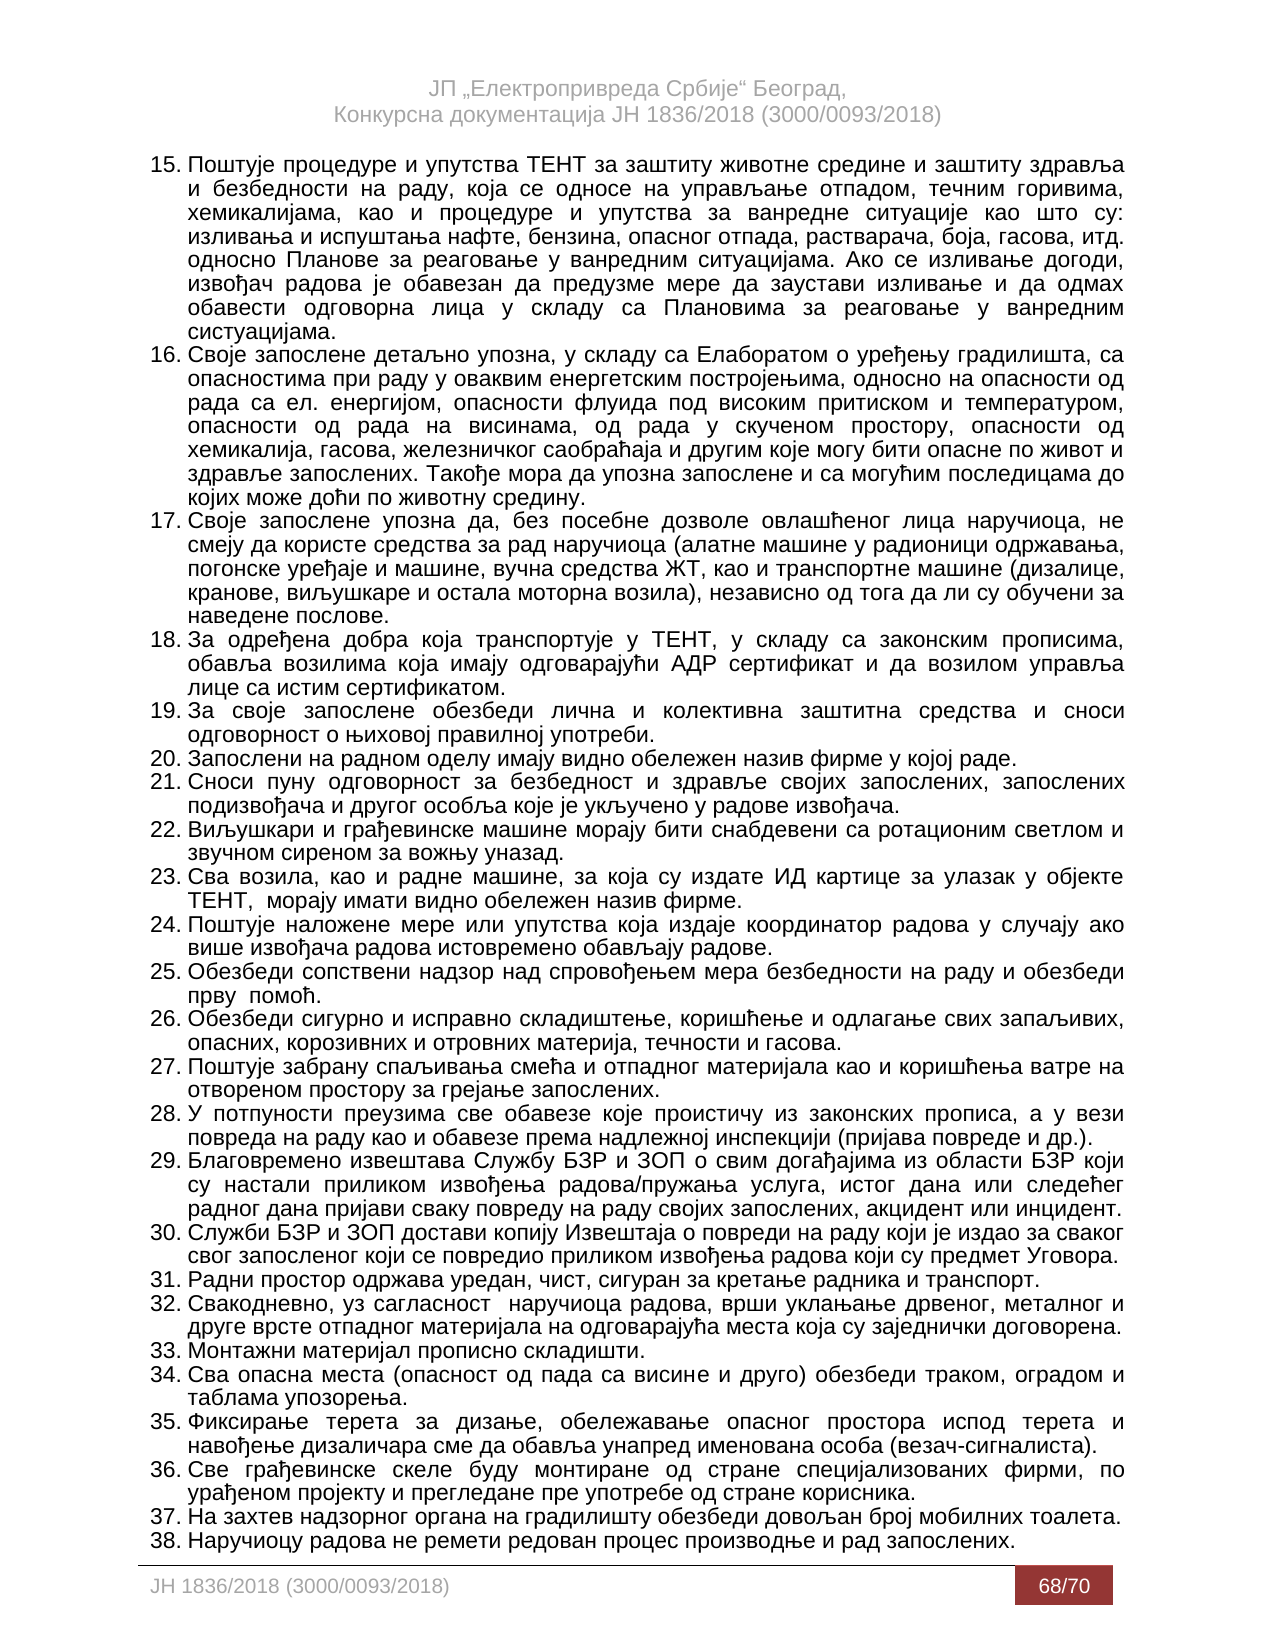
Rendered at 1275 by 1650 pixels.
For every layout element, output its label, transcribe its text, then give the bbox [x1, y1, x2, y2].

list Сва опасна места (опасност од пада са висине и друго) обезбеди траком, оградом и таблама упозорења. [150, 1363, 1125, 1411]
list Благовремено извештава Службу БЗР и ЗОП о свим догађајима из области БЗР који су настали приликом извођења радова/пружања услуга, истог дана или следећег радног дана пријави сваку повреду на раду својих запослених, акцидент или инцидент. [150, 1150, 1125, 1221]
list Своје запослене детаљно упозна, у складу са Елаборатом о уређењу градилишта, са опасностима при раду у оваквим енергетским постројењима, односно на опасности од рада са ел. енергијом, опасности флуида под високим притиском и температуром, опасности од рада на висинама, од рада у скученом простору, опасности од хемикалија, гасова, железничког саобраћаја и другим које могу бити опасне по живот и здравље запослених. Такође мора да упозна запослене и са могућим последицама до којих може доћи по животну средину. [150, 344, 1125, 510]
list Сва возила, као и радне машине, за која су издате ИД картице за улазак у објекте ТЕНТ, морају имати видно обележен назив фирме. [150, 866, 1125, 913]
list Поштује процедуре и упутства ТЕНТ за заштиту животне средине и заштиту здравља и безбедности на раду, која се односе на управљање отпадом, течним горивима, хемикалијама, као и процедуре и упутства за ванредне ситуације као што су: изливања и испуштања нафте, бензина, опасног отпада, растварача, боја, гасова, итд. односно Планове за реаговање у ванредним ситуацијама. Ако се изливање догоди, извођач радова је обавезан да предузме мере да заустави изливање и да одмах обавести одговорна лица у складу са Плановима за реаговање у ванредним систуацијама. [150, 154, 1125, 344]
list Поштује наложене мере или упутства која издаје координатор радова у случају ако више извођача радова истовремено обављају радове. [150, 913, 1125, 961]
list Своје запослене упозна да, без посебне дозволе овлашћеног лица наручиоца, не смеју да користе средства за рад наручиоца (алатне машине у радионици одржавања, погонске уређаје и машине, вучна средства ЖТ, као и транспортнe машинe (дизалице, кранове, виљушкаре и остала моторна возила), независно од тога да ли су обучени за наведене послове. [150, 510, 1125, 629]
list Обезбеди сопствени надзор над спровођењем мера безбедности на раду и обезбеди прву помоћ. [150, 961, 1125, 1008]
list Виљушкари и грађевинске машине морају бити снабдевени са ротационим светлом и звучном сиреном за вожњу уназад. [150, 818, 1125, 866]
list За одређена добра која транспортује у ТЕНТ, у складу са законским прописима, обавља возилима која имају одговарајући АДР сертификат и да возилом управља лице са истим сертификатом. [150, 629, 1125, 700]
list За своје запослене обезбеди лична и колективна заштитна средства и сноси одговорност о њиховој правилној употреби. [150, 700, 1125, 747]
list Наручиоцу радова не ремети редован процес производње и рад запослених. [150, 1529, 1125, 1553]
list Монтажни материјал прописно складишти. [150, 1340, 1125, 1363]
list Све грађевинске скеле буду монтиране од стране специјализованих фирми, по урађеном пројекту и прегледане пре употребе од стране корисника. [150, 1458, 1125, 1506]
list У потпуности преузима све обавезе које проистичу из законских прописа, а у вези повреда на раду као и обавезе према надлежној инспекцији (пријава повреде и др.). [150, 1103, 1125, 1150]
list Служби БЗР и ЗОП достави копију Извештаја о повреди на раду који је издао за сваког свог запосленог који се повредио приликом извођења радова који су предмет Уговора. [150, 1221, 1125, 1269]
list На захтев надзорног органа на градилишту обезбеди довољан број мобилних тоалета. [150, 1506, 1125, 1529]
list Запослени на радном оделу имају видно обележен назив фирме у којој раде. [150, 747, 1125, 771]
list Обезбеди сигурно и исправно складиштење, коришћење и одлагање свих запаљивих, опасних, корозивних и отровних материја, течности и гасова. [150, 1008, 1125, 1055]
list Свакодневно, уз сагласност наручиоца радова, врши уклањање дрвеног, металног и друге врсте отпадног материјала на одговарајућа места која су заједнички договорена. [150, 1292, 1125, 1340]
list Поштује забрану спаљивања смећа и отпадног материјала као и коришћења ватре на отвореном простору за грејање запослених. [150, 1055, 1125, 1103]
list Фиксирање терета за дизање, обележавање опасног простора испод терета и навођење дизаличара сме да обавља унапред именована особа (везач-сигналиста). [150, 1411, 1125, 1458]
list Радни простор одржава уредан, чист, сигуран за кретање радника и транспорт. [150, 1269, 1125, 1292]
list Сноси пуну одговорност за безбедност и здравље својих запослених, запослених подизвођача и другог особља које је укључено у радове извођача. [150, 771, 1125, 818]
